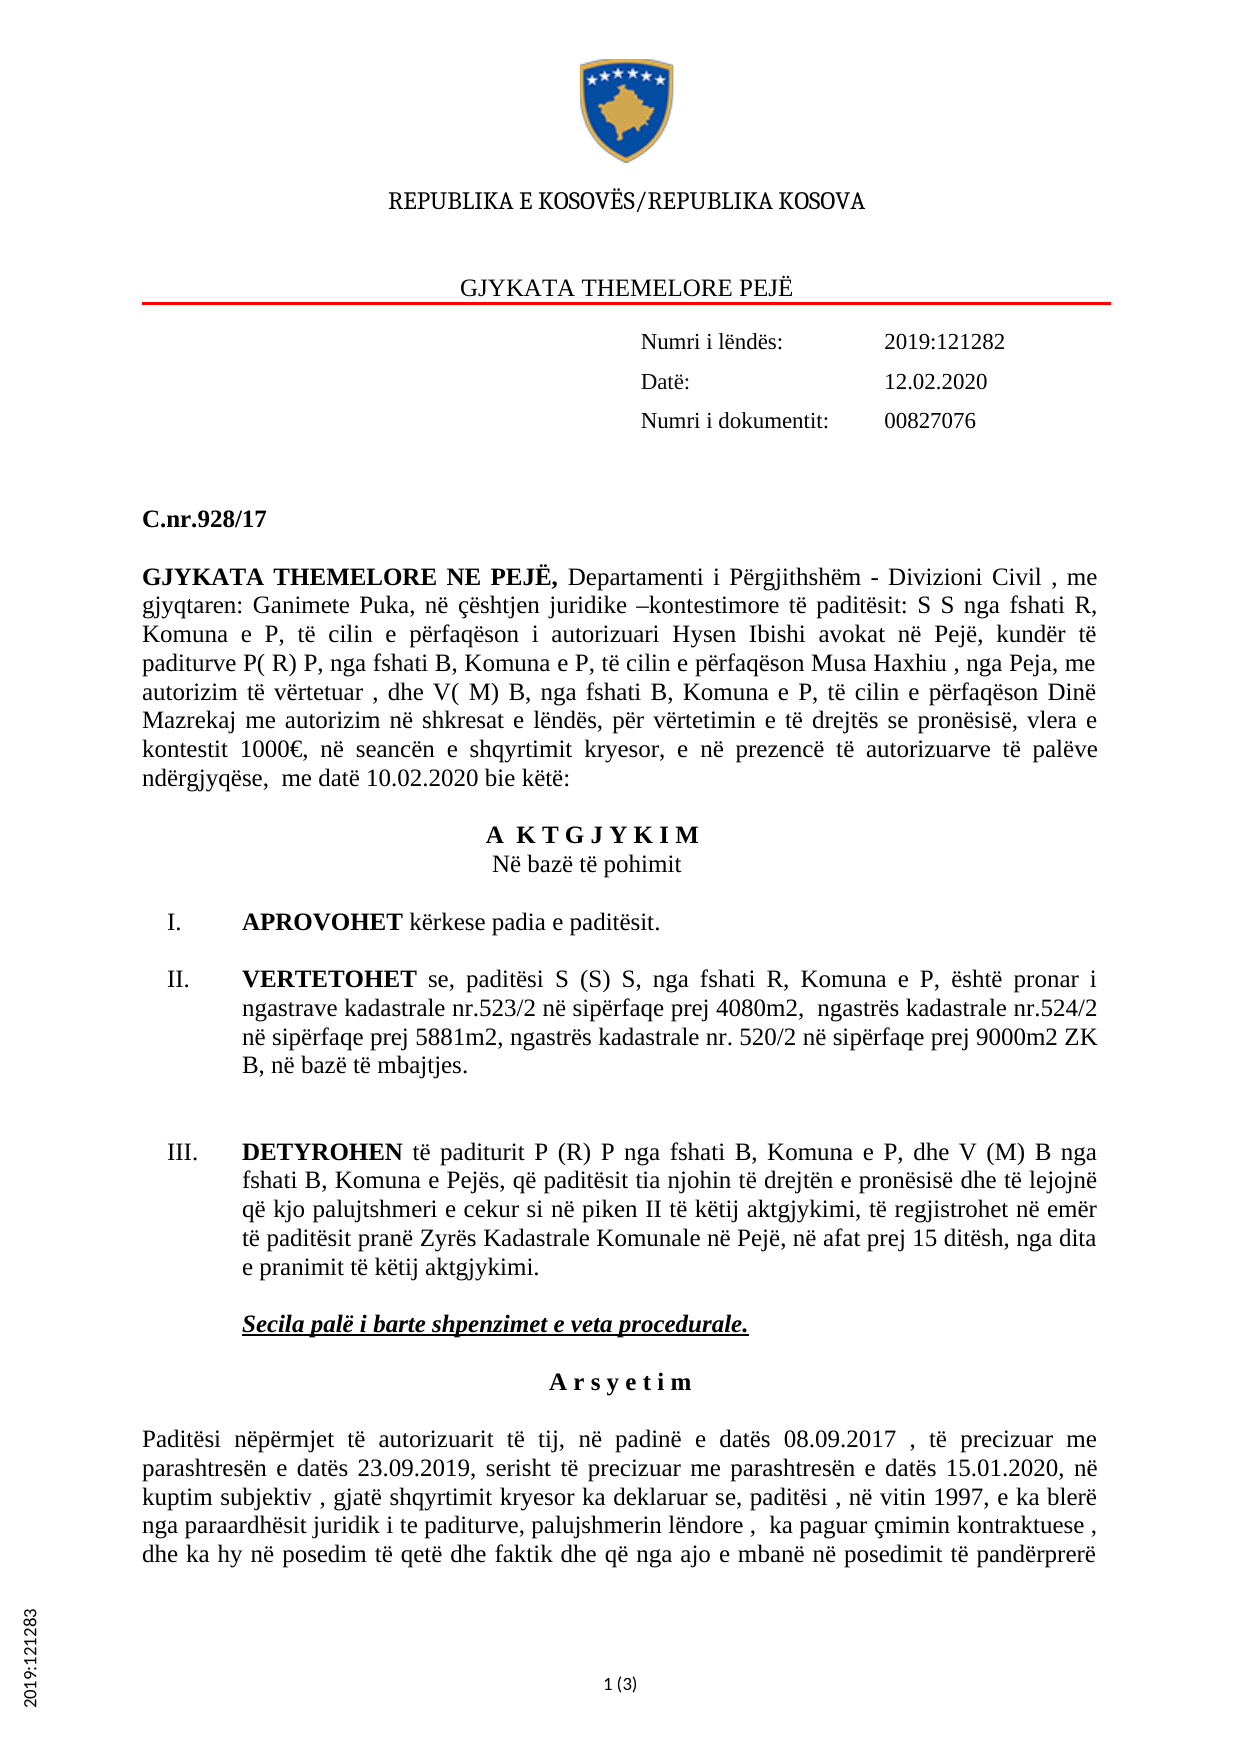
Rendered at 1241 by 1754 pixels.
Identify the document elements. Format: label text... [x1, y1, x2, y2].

text Secila palë i barte shpenzimet e veta procedurale. [167, 1309, 1098, 1338]
text A K T G J Y K I M [142, 820, 1098, 849]
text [142, 1424, 1098, 1568]
list DETYROHEN të paditurit P (R) P nga fshati B, Komuna e P, dhe V (M) B nga fshati B, Komuna e Pejës, që paditësit tia njohin të drejtën e pronësisë dhe të lejojnë që kjo palujtshmeri e cekur si në piken II të këtij aktgjykimi, të regjistrohet në emër të paditësit pranë Zyrës Kadastrale Komunale në Pejë, në afat prej 15 ditësh, nga dita e pranimit të këtij aktgjykimi. [167, 1137, 1098, 1280]
table_cell Datë: [629, 368, 873, 407]
table_cell [873, 407, 1107, 447]
text Në bazë të pohimit [142, 849, 1098, 878]
text A r s y e t i m [142, 1367, 1098, 1395]
table_cell [873, 368, 1107, 407]
picture [579, 59, 674, 163]
table_cell Numri i dokumentit: [629, 407, 873, 447]
list APROVOHET kërkese padia e paditësit. [167, 907, 1098, 935]
text C.nr.928/17 [142, 504, 1098, 533]
table_header [873, 328, 1107, 368]
list VERTETOHET se, paditësi S (S) S, nga fshati R, Komuna e P, është pronar i ngastrave kadastrale nr.523/2 në sipërfaqe prej 4080m2, ngastrës kadastrale nr.524/2 në sipërfaqe prej 5881m2, ngastrës kadastrale nr. 520/2 në sipërfaqe prej 9000m2 ZK B, në bazë të mbajtjes. [167, 964, 1098, 1079]
text GJYKATA THEMELORE NE PEJË, Departamenti i Përgjithshëm - Divizioni Civil , me gjyqtaren: Ganimete Puka, në çështjen juridike –kontestimore të paditësit: S S nga fshati R, Komuna e P, të cilin e përfaqëson i autorizuari Hysen Ibishi avokat në Pejë, kundër të paditurve P( R) P, nga fshati B, Komuna e P, të cilin e përfaqëson Musa Haxhiu , nga Peja, me autorizim të vërtetuar , dhe V( M) B, nga fshati B, Komuna e P, të cilin e përfaqëson Dinë Mazrekaj me autorizim në shkresat e lëndës, për vërtetimin e të drejtës se pronësisë, vlera e kontestit 1000€, në seancën e shqyrtimit kryesor, e në prezencë të autorizuarve të palëve ndërgjyqëse, me datë 10.02.2020 bie këtë: [142, 562, 1098, 792]
table_header Numri i lëndës: [629, 328, 873, 368]
